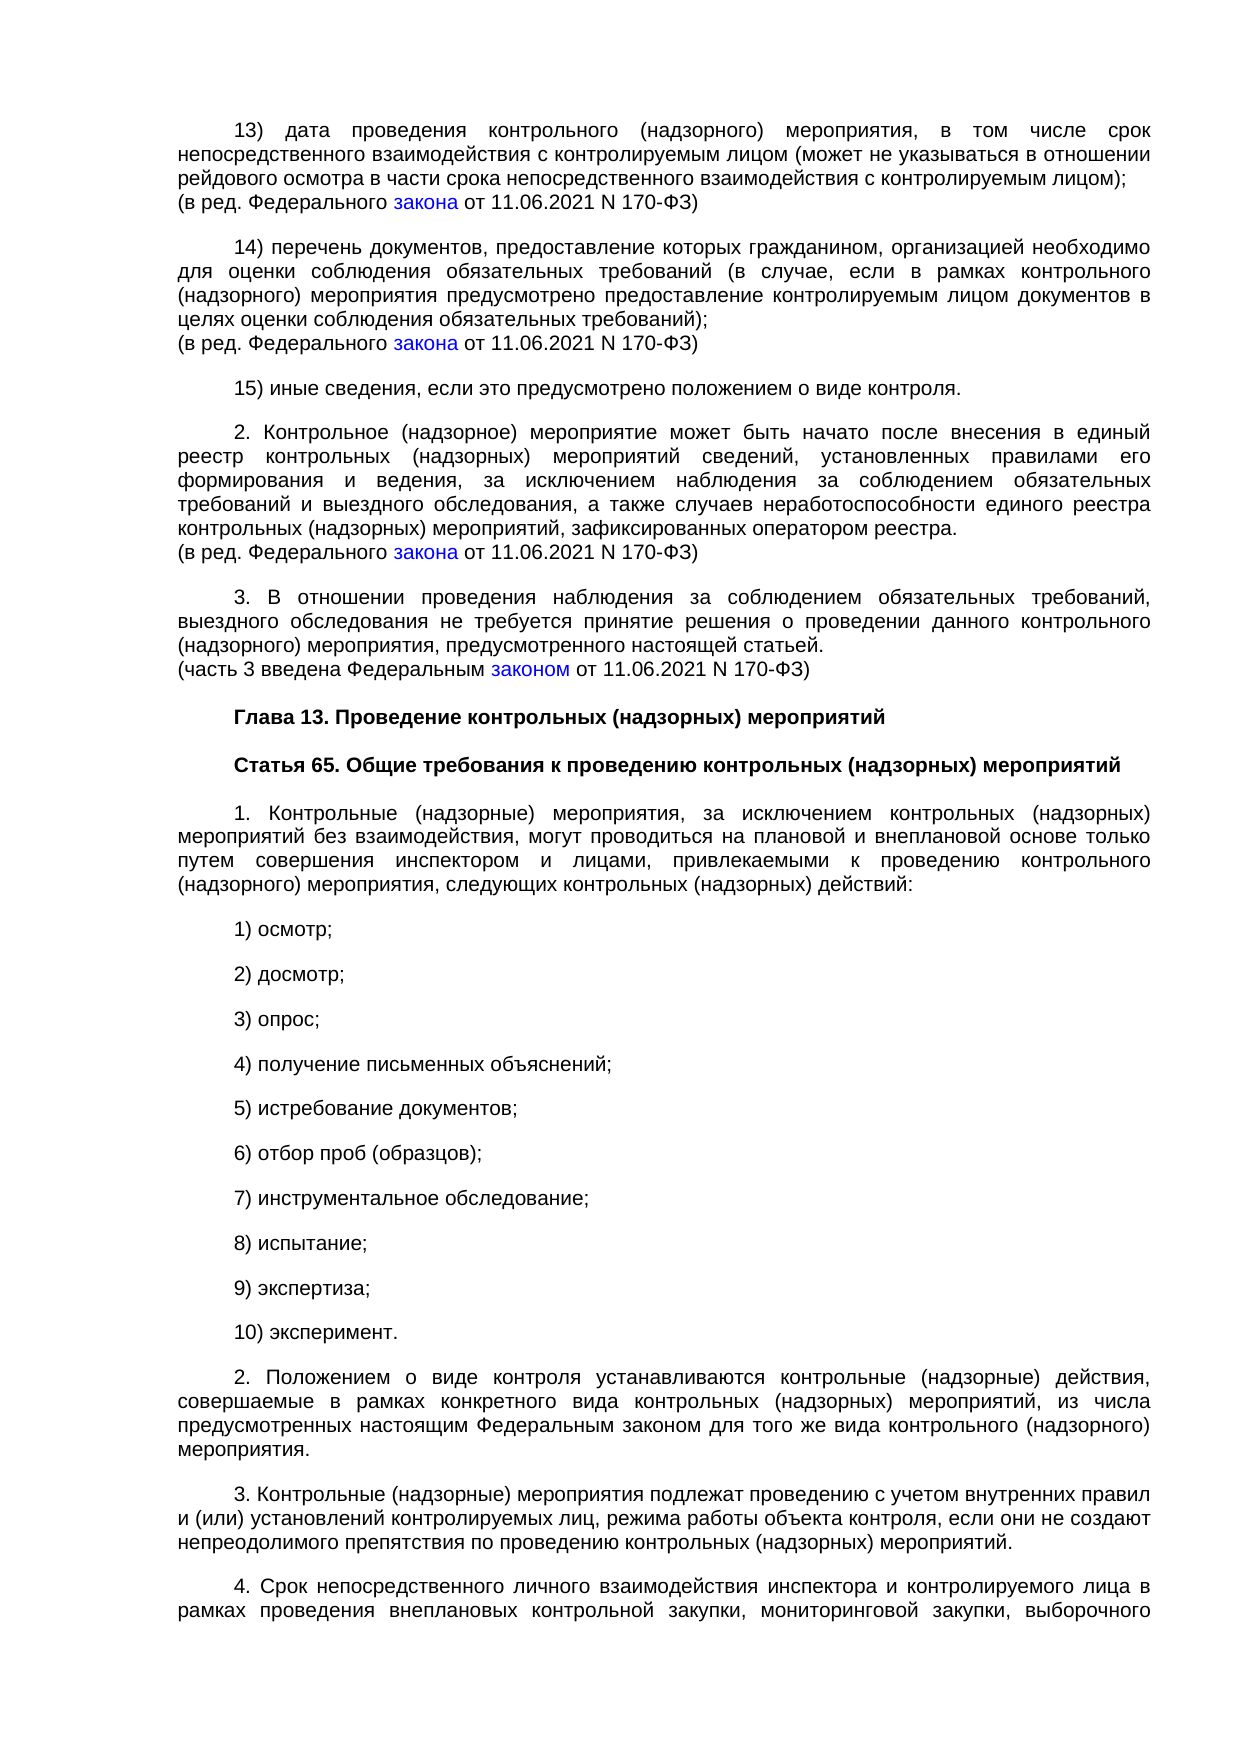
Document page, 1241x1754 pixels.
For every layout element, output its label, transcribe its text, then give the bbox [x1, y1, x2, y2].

text 9) экспертиза; [177, 1275, 1152, 1299]
text 15) иные сведения, если это предусмотрено положением о виде контроля. [177, 375, 1152, 399]
text (в ред. Федерального закона от 11.06.2021 N 170-ФЗ) [177, 331, 1152, 354]
text 7) инструментальное обследование; [177, 1186, 1152, 1210]
text (часть 3 введена Федеральным законом от 11.06.2021 N 170-ФЗ) [177, 657, 1152, 681]
text 2. Контрольное (надзорное) мероприятие может быть начато после внесения в единый реестр контрольных (надзорных) мероприятий сведений, установленных правилами его формирования и ведения, за исключением наблюдения за соблюдением обязательных требований и выездного обследования, а также случаев неработоспособности единого реестра контрольных (надзорных) мероприятий, зафиксированных оператором реестра. [177, 420, 1152, 540]
text 1) осмотр; [177, 917, 1152, 941]
text 3) опрос; [177, 1007, 1152, 1031]
title Глава 13. Проведение контрольных (надзорных) мероприятий [177, 704, 1152, 728]
text (в ред. Федерального закона от 11.06.2021 N 170-ФЗ) [177, 190, 1152, 214]
text (в ред. Федерального закона от 11.06.2021 N 170-ФЗ) [177, 540, 1152, 564]
text 6) отбор проб (образцов); [177, 1141, 1152, 1165]
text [177, 1574, 1152, 1622]
text 8) испытание; [177, 1231, 1152, 1254]
text 2. Положением о виде контроля устанавливаются контрольные (надзорные) действия, совершаемые в рамках конкретного вида контрольных (надзорных) мероприятий, из числа предусмотренных настоящим Федеральным законом для того же вида контрольного (надзорного) мероприятия. [177, 1365, 1152, 1461]
text 13) дата проведения контрольного (надзорного) мероприятия, в том числе срок непосредственного взаимодействия с контролируемым лицом (может не указываться в отношении рейдового осмотра в части срока непосредственного взаимодействия с контролируемым лицом); [177, 118, 1152, 190]
text 14) перечень документов, предоставление которых гражданином, организацией необходимо для оценки соблюдения обязательных требований (в случае, если в рамках контрольного (надзорного) мероприятия предусмотрено предоставление контролируемым лицом документов в целях оценки соблюдения обязательных требований); [177, 235, 1152, 331]
text 1. Контрольные (надзорные) мероприятия, за исключением контрольных (надзорных) мероприятий без взаимодействия, могут проводиться на плановой и внеплановой основе только путем совершения инспектором и лицами, привлекаемыми к проведению контрольного (надзорного) мероприятия, следующих контрольных (надзорных) действий: [177, 800, 1152, 896]
text 5) истребование документов; [177, 1096, 1152, 1120]
text 2) досмотр; [177, 962, 1152, 986]
text 4) получение письменных объяснений; [177, 1051, 1152, 1075]
text 3. Контрольные (надзорные) мероприятия подлежат проведению с учетом внутренних правил и (или) установлений контролируемых лиц, режима работы объекта контроля, если они не создают непреодолимого препятствия по проведению контрольных (надзорных) мероприятий. [177, 1482, 1152, 1553]
text 3. В отношении проведения наблюдения за соблюдением обязательных требований, выездного обследования не требуется принятие решения о проведении данного контрольного (надзорного) мероприятия, предусмотренного настоящей статьей. [177, 585, 1152, 657]
title Статья 65. Общие требования к проведению контрольных (надзорных) мероприятий [177, 752, 1152, 776]
text 10) эксперимент. [177, 1320, 1152, 1344]
